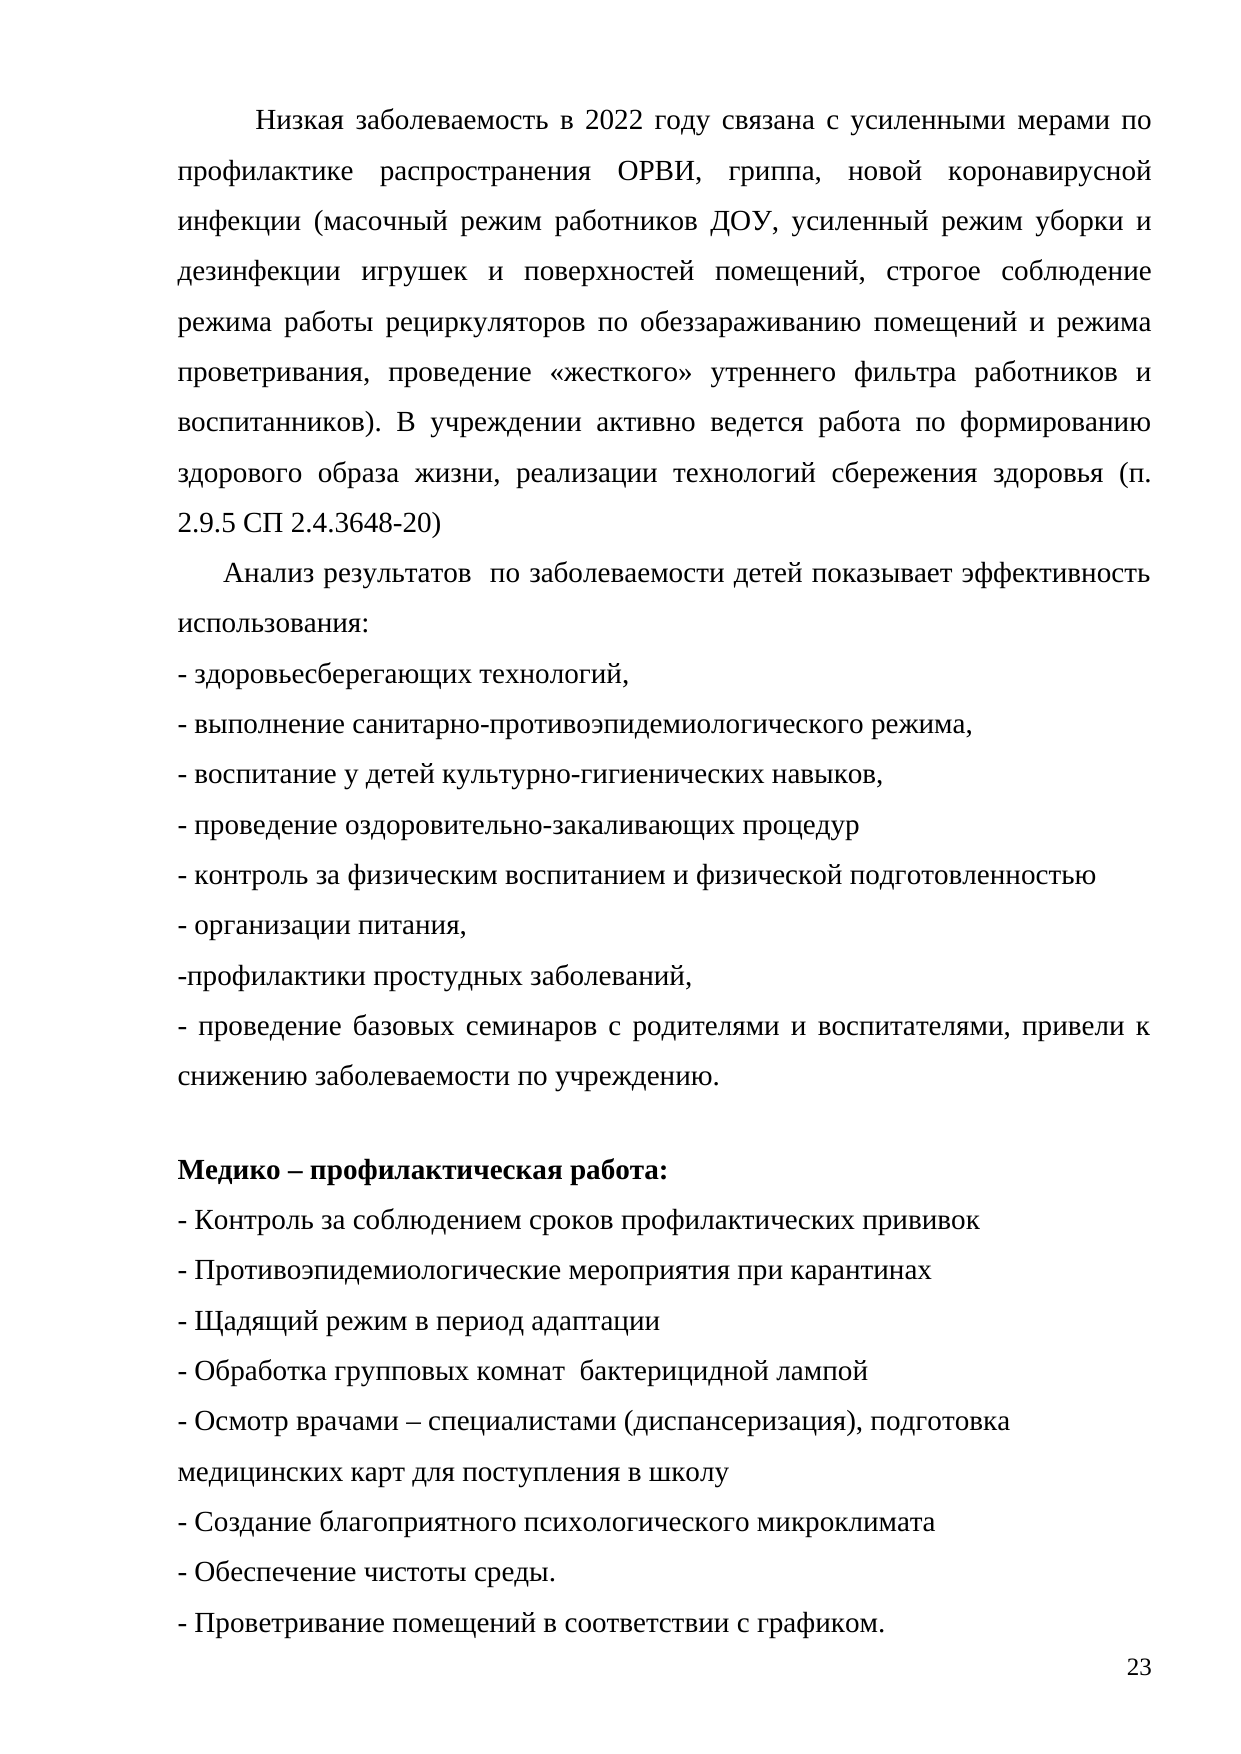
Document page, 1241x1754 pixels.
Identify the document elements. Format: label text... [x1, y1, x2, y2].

text - Щадящий режим в период адаптации [177, 1303, 1152, 1336]
text - здоровьесберегающих технологий, [177, 656, 1152, 689]
text - проведение базовых семинаров с родителями и воспитателями, привели к снижению заболеваемости по учреждению. [177, 1008, 1152, 1092]
text - Проветривание помещений в соответствии с графиком. [177, 1605, 1152, 1638]
text - Противоэпидемиологические мероприятия при карантинах [177, 1252, 1152, 1286]
text Медико – профилактическая работа: [177, 1152, 1152, 1185]
text - Осмотр врачами – специалистами (диспансеризация), подготовка медицинских карт для поступления в школу [177, 1403, 1152, 1487]
text Анализ результатов по заболеваемости детей показывает эффективность использования: [177, 555, 1152, 639]
text - выполнение санитарно-противоэпидемиологического режима, [177, 706, 1152, 740]
text - воспитание у детей культурно-гигиенических навыков, [177, 757, 1152, 790]
text - Обеспечение чистоты среды. [177, 1554, 1152, 1588]
text Низкая заболеваемость в 2022 году связана с усиленными мерами по профилактике распространения ОРВИ, гриппа, новой коронавирусной инфекции (масочный режим работников ДОУ, усиленный режим уборки и дезинфекции игрушек и поверхностей помещений, строгое соблюдение режима работы рециркуляторов по обеззараживанию помещений и режима проветривания, проведение «жесткого» утреннего фильтра работников и воспитанников). В учреждении активно ведется работа по формированию здорового образа жизни, реализации технологий сбережения здоровья (п. 2.9.5 СП 2.4.3648-20) [177, 102, 1152, 538]
text - проведение оздоровительно-закаливающих процедур [177, 807, 1152, 840]
text -профилактики простудных заболеваний, [177, 958, 1152, 991]
text - Обработка групповых комнат бактерицидной лампой [177, 1353, 1152, 1387]
text - Контроль за соблюдением сроков профилактических прививок [177, 1202, 1152, 1236]
text - Создание благоприятного психологического микроклимата [177, 1504, 1152, 1538]
text - контроль за физическим воспитанием и физической подготовленностью [177, 857, 1152, 891]
text - организации питания, [177, 907, 1152, 941]
